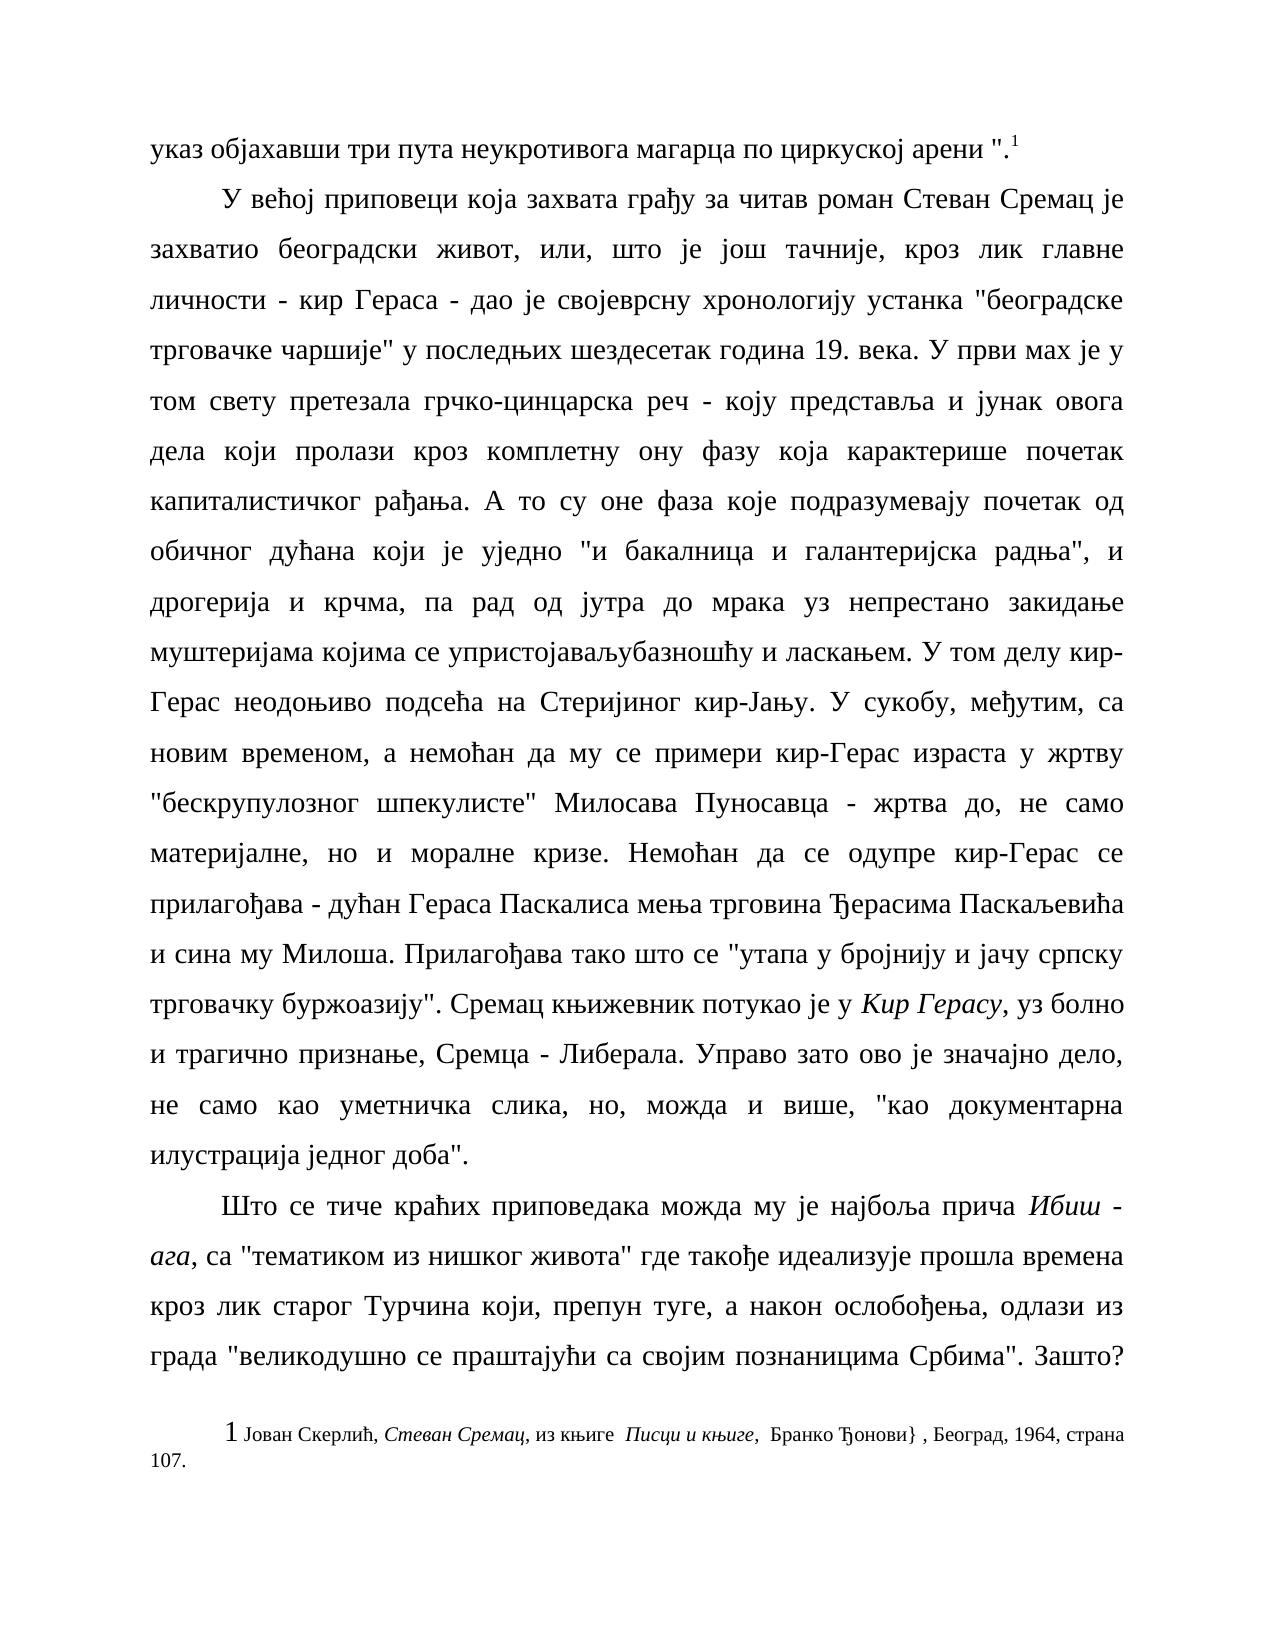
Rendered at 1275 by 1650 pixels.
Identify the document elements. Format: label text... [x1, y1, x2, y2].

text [150, 1188, 1125, 1372]
text У већој приповеци која захвата грађу за читав роман Стеван Сремац је захватио београдски живот, или, што је још тачније, кроз лик главне личности - кир Гераса - дао је својеврсну хронологију устанка "београдске трговачке чаршије" у последњих шездесетак година 19. века. У први мах је у том свету претезала грчко-цинцарска реч - коју представља и јунак овога дела који пролази кроз комплетну ону фазу која карактерише почетак капиталистичког рађања. А то су оне фаза које подразумевају почетак од обичног дућана који је уједно "и бакалница и галантеријска радња", и дрогерија и крчма, па рад од јутра до мрака уз непрестано закидање муштеријама којима се упристојаваљубазношћу и ласкањем. У том делу кир-Герас неодоњиво подсећа на Стеријиног кир-Јању. У сукобу, међутим, са новим временом, а немоћан да му се примери кир-Герас израста у жртву "бескрупулозног шпекулисте" Милосава Пуносавца - жртва до, не само материјалне, но и моралне кризе. Немоћан да се одупре кир-Герас се прилагођава - дућан Гераса Паскалиса мења трговина Ђерасима Паскаљевића и сина му Милоша. Прилагођава тако што се "утапа у бројнију и јачу српску трговачку буржоазију". Сремац књижевник потукао је у Кир Герасу, уз болно и трагично признање, Сремца - Либерала. Управо зато ово је значајно дело, не само као уметничка слика, но, можда и више, "као документарна илустрација једног доба". [150, 181, 1125, 1171]
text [150, 131, 1125, 164]
